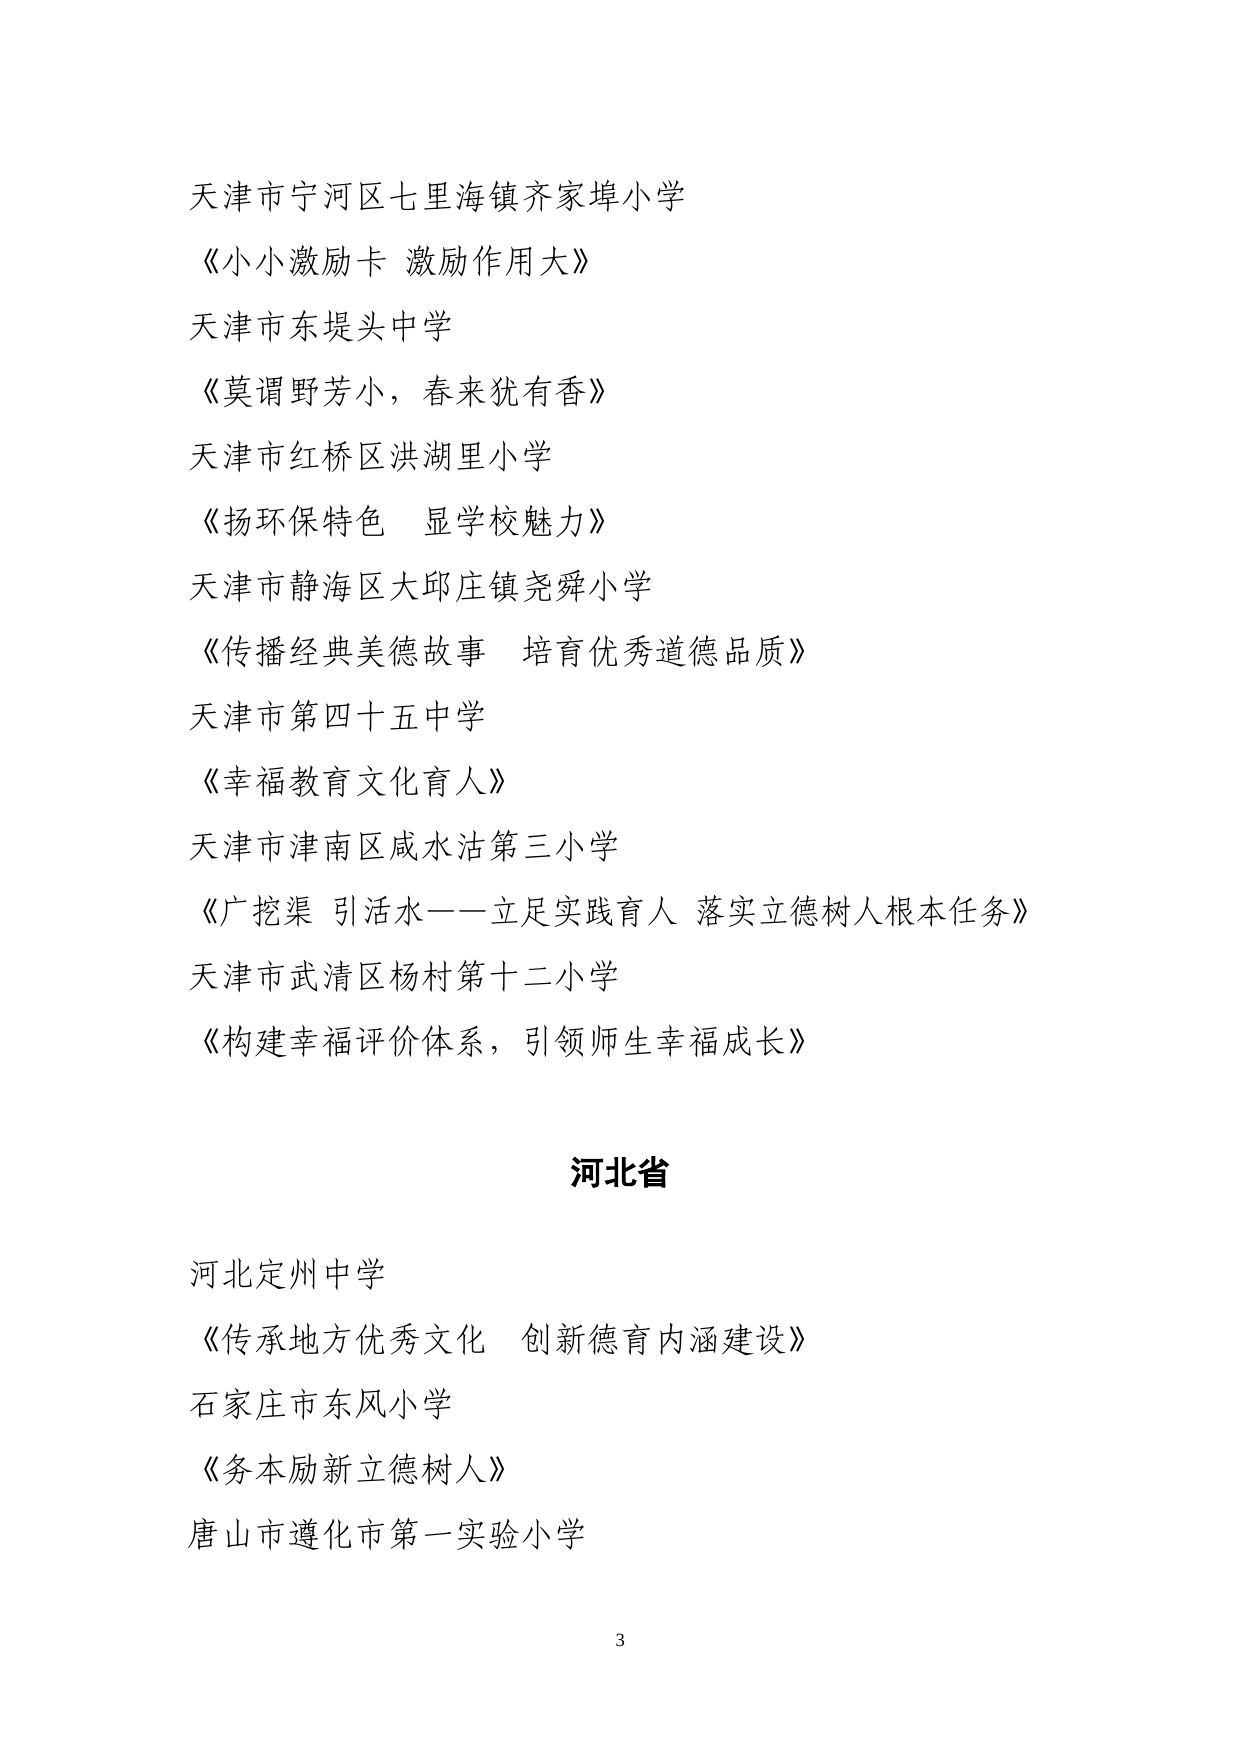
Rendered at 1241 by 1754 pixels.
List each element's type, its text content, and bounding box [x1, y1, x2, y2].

text 天津市东堤头中学 [187, 292, 1053, 357]
text 《构建幸福评价体系，引领师生幸福成长》 [187, 1007, 1053, 1072]
text 《扬环保特色 显学校魅力》 [187, 487, 1053, 552]
text 河北省 [187, 1137, 1053, 1202]
text 《莫谓野芳小，春来犹有香》 [187, 357, 1053, 422]
text 天津市津南区咸水沽第三小学 [187, 812, 1053, 877]
text 《传播经典美德故事 培育优秀道德品质》 [187, 617, 1053, 682]
text 河北定州中学 [187, 1240, 1053, 1305]
text 唐山市遵化市第一实验小学 [187, 1500, 1053, 1565]
text 天津市静海区大邱庄镇尧舜小学 [187, 552, 1053, 617]
text 石家庄市东风小学 [187, 1370, 1053, 1435]
text 天津市武清区杨村第十二小学 [187, 942, 1053, 1007]
text 《幸福教育文化育人》 [187, 747, 1053, 812]
text 《广挖渠 引活水——立足实践育人 落实立德树人根本任务》 [187, 877, 1053, 942]
text 天津市宁河区七里海镇齐家埠小学 [187, 162, 1053, 227]
text 天津市第四十五中学 [187, 682, 1053, 747]
text 《小小激励卡 激励作用大》 [187, 227, 1053, 292]
text 《务本励新立德树人》 [187, 1435, 1053, 1500]
text 《传承地方优秀文化 创新德育内涵建设》 [187, 1305, 1053, 1370]
text 天津市红桥区洪湖里小学 [187, 422, 1053, 487]
